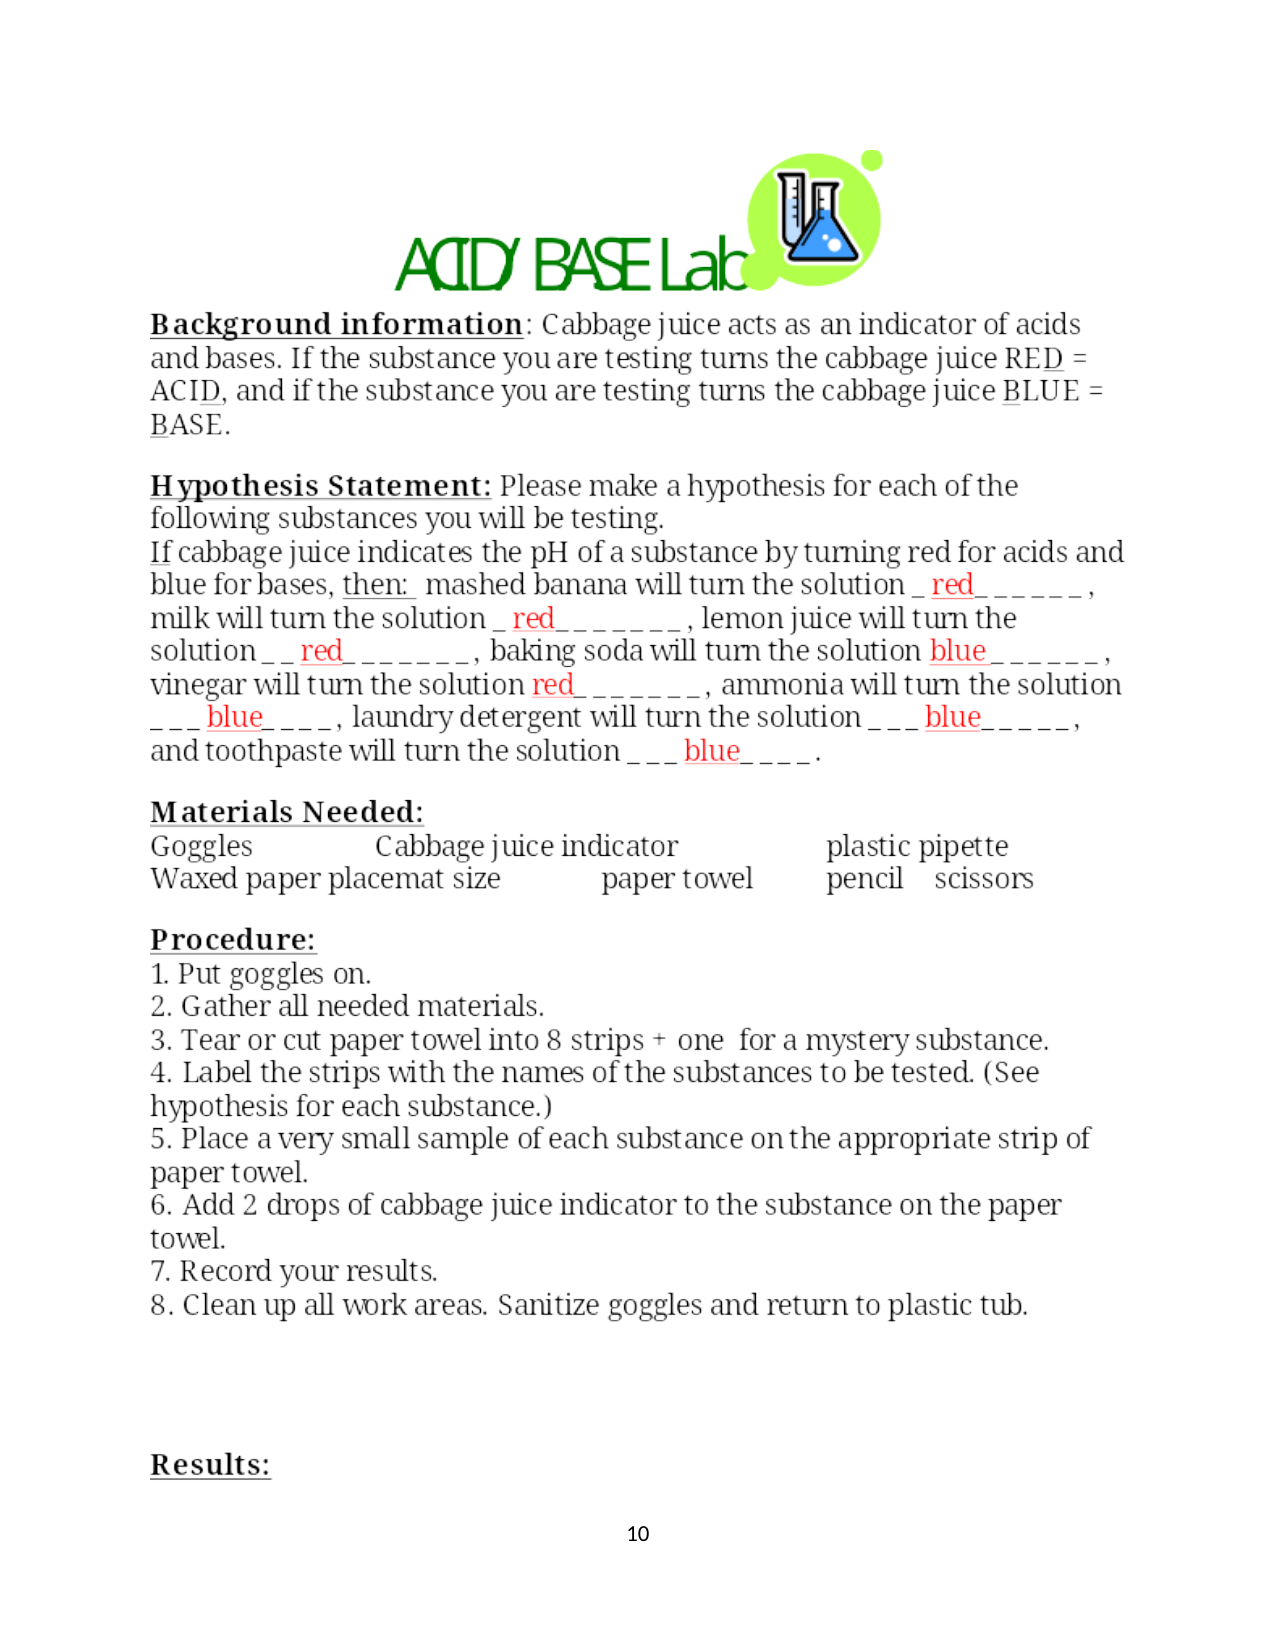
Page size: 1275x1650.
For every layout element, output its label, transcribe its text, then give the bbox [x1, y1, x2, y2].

text Results: [150, 150, 1125, 1484]
